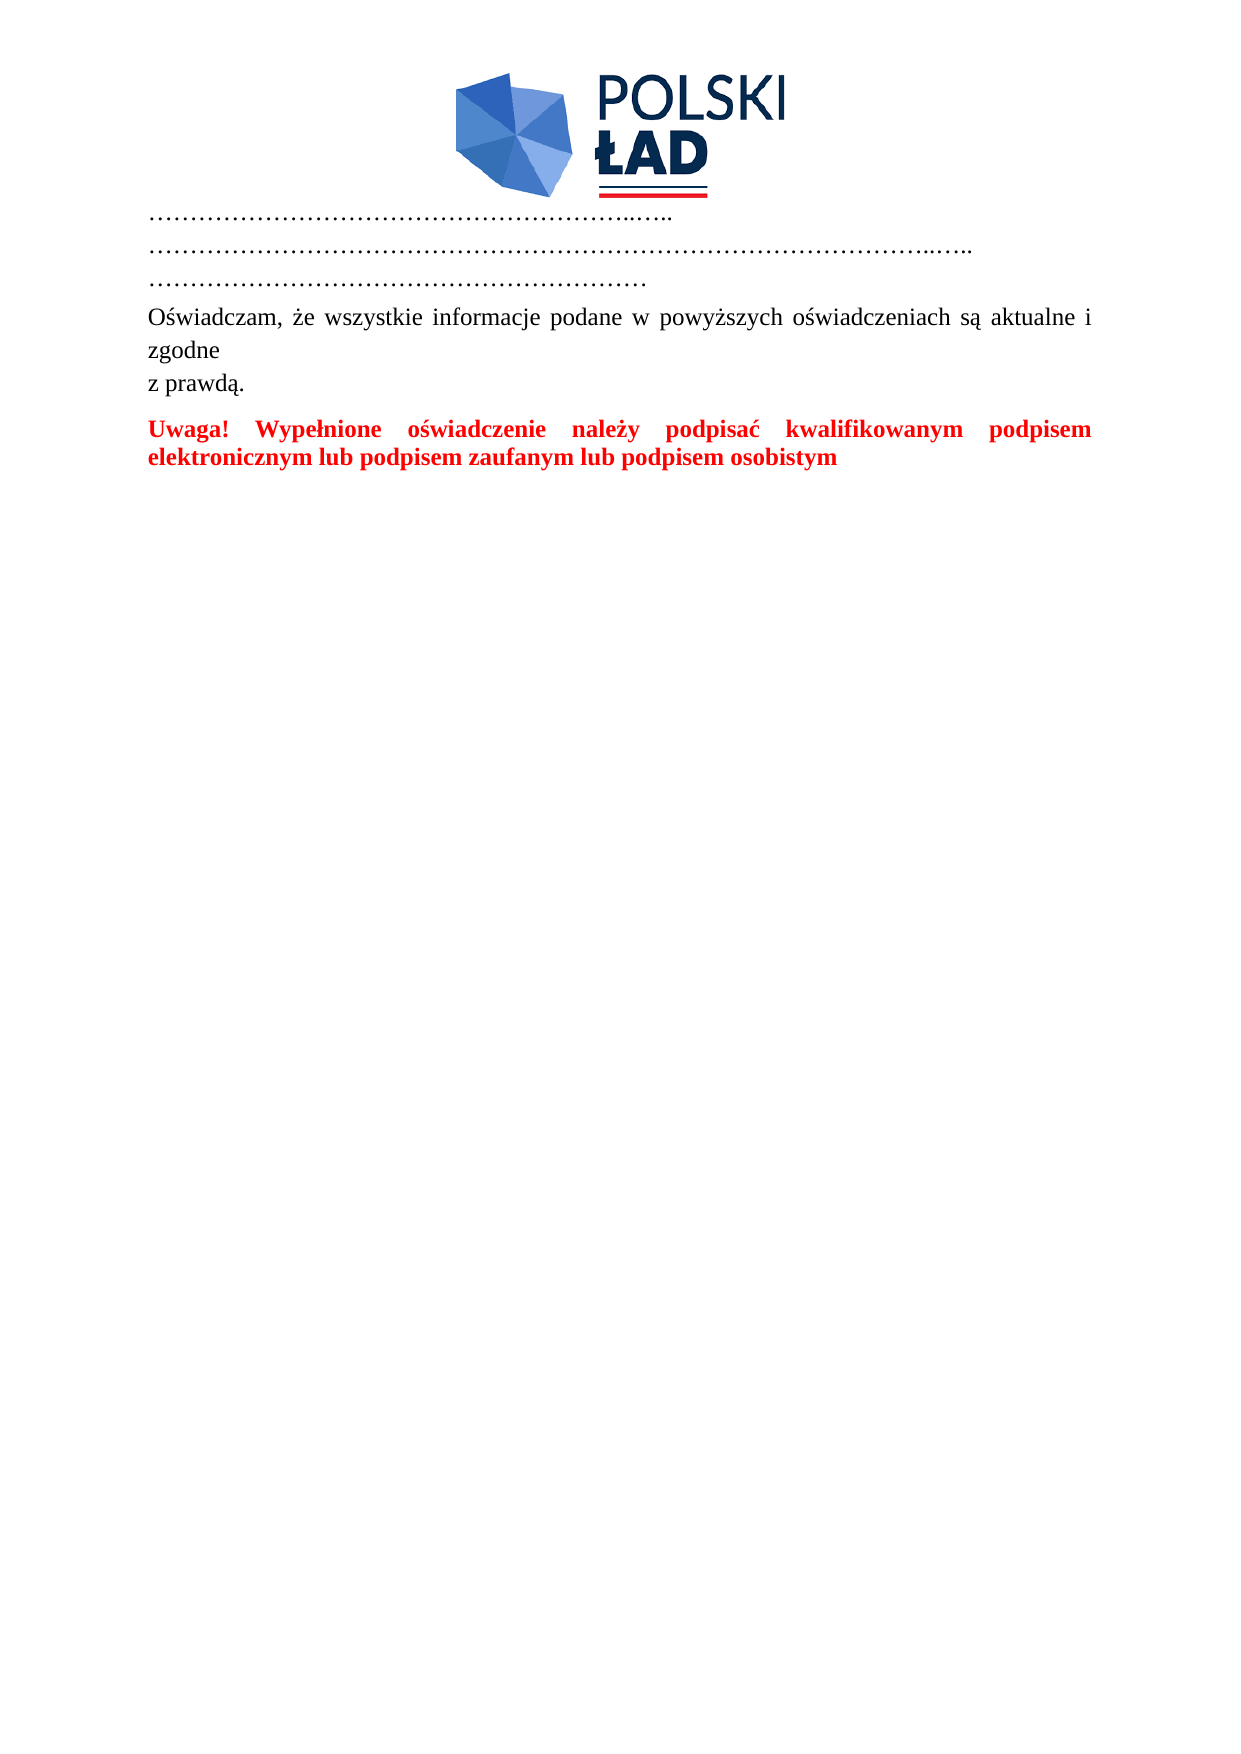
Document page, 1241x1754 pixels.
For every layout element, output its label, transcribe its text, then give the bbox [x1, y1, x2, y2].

text Uwaga! Wypełnione oświadczenie należy podpisać kwalifikowanym podpisem elektronicznym lub podpisem zaufanym lub podpisem osobistym [148, 414, 1093, 471]
text Oświadczam, że wszystkie informacje podane w powyższych oświadczeniach są aktualne i zgodne z prawdą. [148, 302, 1093, 397]
picture [456, 73, 785, 198]
text …………………………………………………..…..…………………………………………………………………………………..…..…………………………………………………… [148, 197, 1093, 292]
